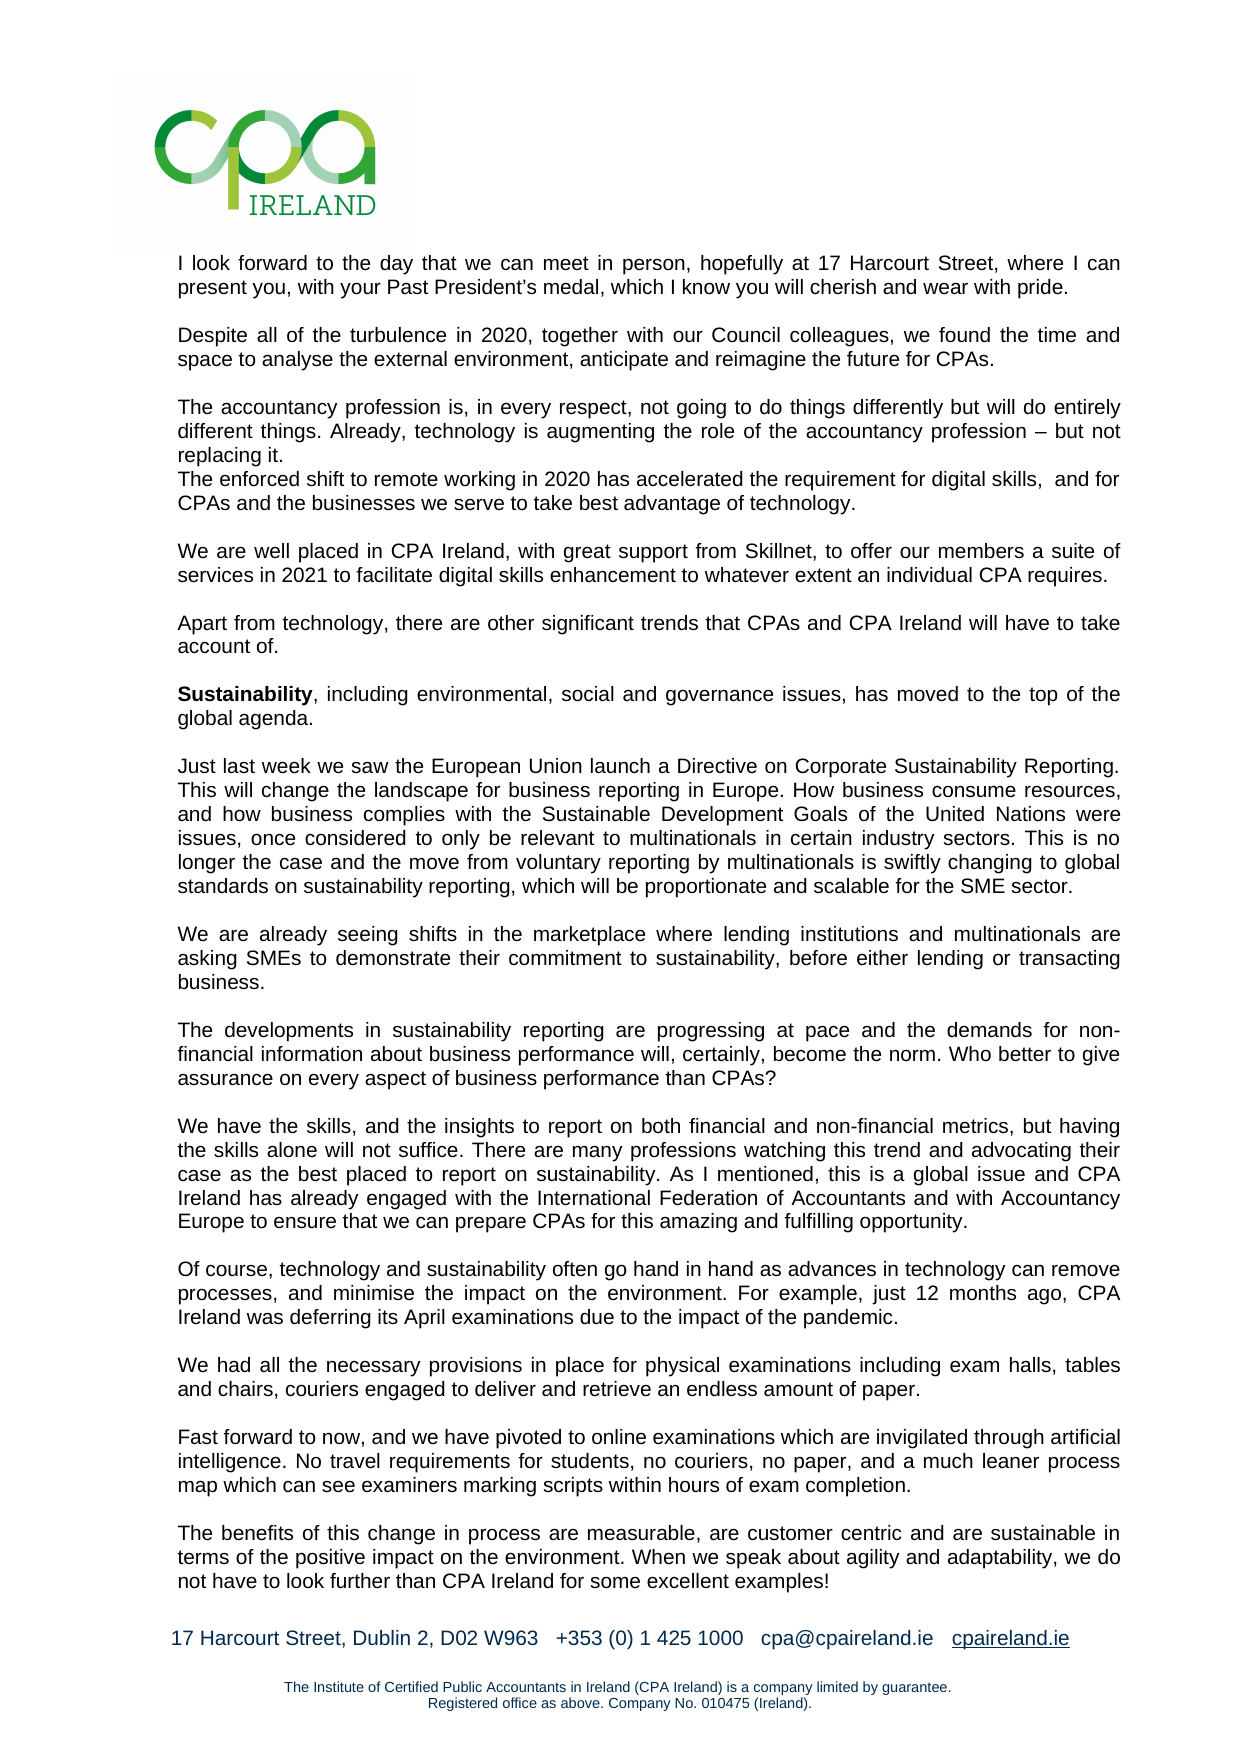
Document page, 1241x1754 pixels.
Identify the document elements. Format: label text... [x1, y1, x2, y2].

text The enforced shift to remote working in 2020 has accelerated the requirement for digital skills, and for CPAs and the businesses we serve to take best advantage of technology. [177, 467, 1122, 514]
text We are well placed in CPA Ireland, with great support from Skillnet, to offer our members a suite of services in 2021 to facilitate digital skills enhancement to whatever extent an individual CPA requires. [177, 538, 1122, 586]
text I look forward to the day that we can meet in person, hopefully at 17 Harcourt Street, where I can present you, with your Past President’s medal, which I know you will cherish and wear with pride. [177, 251, 1122, 299]
text The developments in sustainability reporting are progressing at pace and the demands for non-financial information about business performance will, certainly, become the norm. Who better to give assurance on every aspect of business performance than CPAs? [177, 1018, 1122, 1089]
text The benefits of this change in process are measurable, are customer centric and are sustainable in terms of the positive impact on the environment. When we speak about agility and adaptability, we do not have to look further than CPA Ireland for some excellent examples! [177, 1521, 1122, 1593]
text Sustainability, including environmental, social and governance issues, has moved to the top of the global agenda. [177, 682, 1122, 730]
text Despite all of the turbulence in 2020, together with our Council colleagues, we found the time and space to analyse the external environment, anticipate and reimagine the future for CPAs. [177, 323, 1122, 371]
text The accountancy profession is, in every respect, not going to do things differently but will do entirely different things. Already, technology is augmenting the role of the accountancy profession – but not replacing it. [177, 395, 1122, 467]
text Of course, technology and sustainability often go hand in hand as advances in technology can remove processes, and minimise the impact on the environment. For example, just 12 months ago, CPA Ireland was deferring its April examinations due to the impact of the pandemic. [177, 1257, 1122, 1329]
text Apart from technology, there are other significant trends that CPAs and CPA Ireland will have to take account of. [177, 610, 1122, 658]
picture [118, 73, 412, 252]
text Fast forward to now, and we have pivoted to online examinations which are invigilated through artificial intelligence. No travel requirements for students, no couriers, no paper, and a much leaner process map which can see examiners marking scripts within hours of exam completion. [177, 1425, 1122, 1497]
text We are already seeing shifts in the marketplace where lending institutions and multinationals are asking SMEs to demonstrate their commitment to sustainability, before either lending or transacting business. [177, 922, 1122, 994]
text Just last week we saw the European Union launch a Directive on Corporate Sustainability Reporting. This will change the landscape for business reporting in Europe. How business consume resources, and how business complies with the Sustainable Development Goals of the United Nations were issues, once considered to only be relevant to multinationals in certain industry sectors. This is no longer the case and the move from voluntary reporting by multinationals is swiftly changing to global standards on sustainability reporting, which will be proportionate and scalable for the SME sector. [177, 754, 1122, 898]
text We have the skills, and the insights to report on both financial and non-financial metrics, but having the skills alone will not suffice. There are many professions watching this trend and advocating their case as the best placed to report on sustainability. As I mentioned, this is a global issue and CPA Ireland has already engaged with the International Federation of Accountants and with Accountancy Europe to ensure that we can prepare CPAs for this amazing and fulfilling opportunity. [177, 1113, 1122, 1233]
text We had all the necessary provisions in place for physical examinations including exam halls, tables and chairs, couriers engaged to deliver and retrieve an endless amount of paper. [177, 1353, 1122, 1401]
